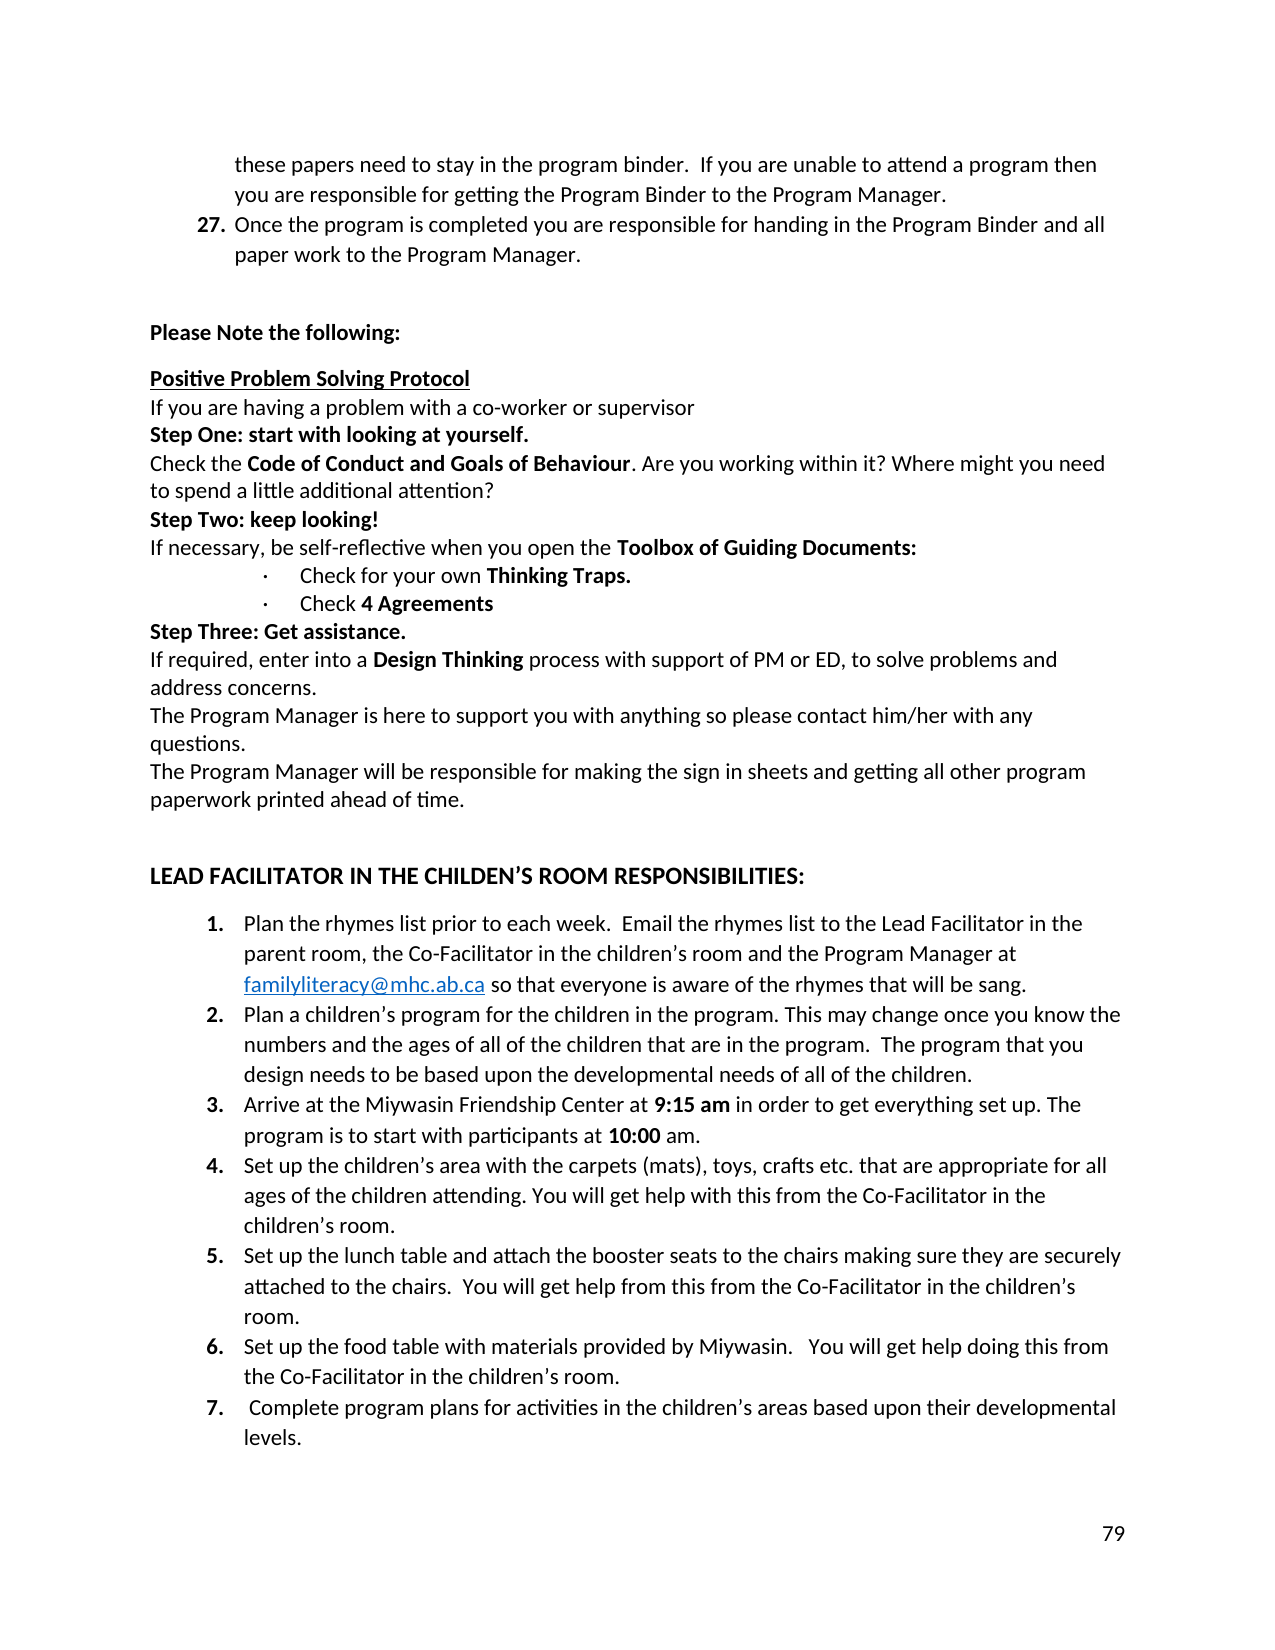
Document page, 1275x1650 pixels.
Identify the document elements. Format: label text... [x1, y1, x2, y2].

list Plan a children’s program for the children in the program. This may change once you know the numbers and the ages of all of the children that are in the program. The program that you design needs to be based upon the developmental needs of all of the children. [206, 1000, 1125, 1088]
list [197, 150, 1125, 208]
text If required, enter into a Design Thinking process with support of PM or ED, to solve problems and address concerns. [150, 645, 1125, 701]
list Complete program plans for activities in the children’s areas based upon their developmental levels. [206, 1393, 1125, 1451]
list Set up the food table with materials provided by Miywasin. You will get help doing this from the Co-Facilitator in the children’s room. [206, 1332, 1125, 1391]
list Check 4 Agreements [262, 589, 1125, 617]
text Check the Code of Conduct and Goals of Behaviour. Are you working within it? Where might you need to spend a little additional attention? [150, 449, 1125, 505]
text The Program Manager will be responsible for making the sign in sheets and getting all other program paperwork printed ahead of time. [150, 757, 1125, 813]
text Step One: start with looking at yourself. [150, 421, 1125, 449]
text If necessary, be self-reflective when you open the Toolbox of Guiding Documents: [150, 533, 1125, 561]
text Step Three: Get assistance. [150, 617, 1125, 645]
text If you are having a problem with a co-worker or supervisor [150, 393, 1125, 421]
list Once the program is completed you are responsible for handing in the Program Binder and all paper work to the Program Manager. [197, 210, 1125, 269]
text Positive Problem Solving Protocol [150, 364, 1125, 393]
list Set up the lunch table and attach the booster seats to the chairs making sure they are securely attached to the chairs. You will get help from this from the Co-Facilitator in the children’s room. [206, 1242, 1125, 1330]
text The Program Manager is here to support you with anything so please contact him/her with any questions. [150, 701, 1125, 757]
text Step Two: keep looking! [150, 505, 1125, 533]
text Please Note the following: [150, 318, 1125, 346]
list Plan the rhymes list prior to each week. Email the rhymes list to the Lead Facilitator in the parent room, the Co-Facilitator in the children’s room and the Program Manager at familyliteracy@mhc.ab.ca so that everyone is aware of the rhymes that will be sang. [206, 909, 1125, 998]
list Set up the children’s area with the carpets (mats), toys, crafts etc. that are appropriate for all ages of the children attending. You will get help with this from the Co-Facilitator in the children’s room. [206, 1151, 1125, 1239]
text LEAD FACILITATOR IN THE CHILDEN’S ROOM RESPONSIBILITIES: [150, 860, 1125, 890]
list Arrive at the Miywasin Friendship Center at 9:15 am in order to get everything set up. The program is to start with participants at 10:00 am. [206, 1091, 1125, 1149]
list Check for your own Thinking Traps. [262, 561, 1125, 589]
